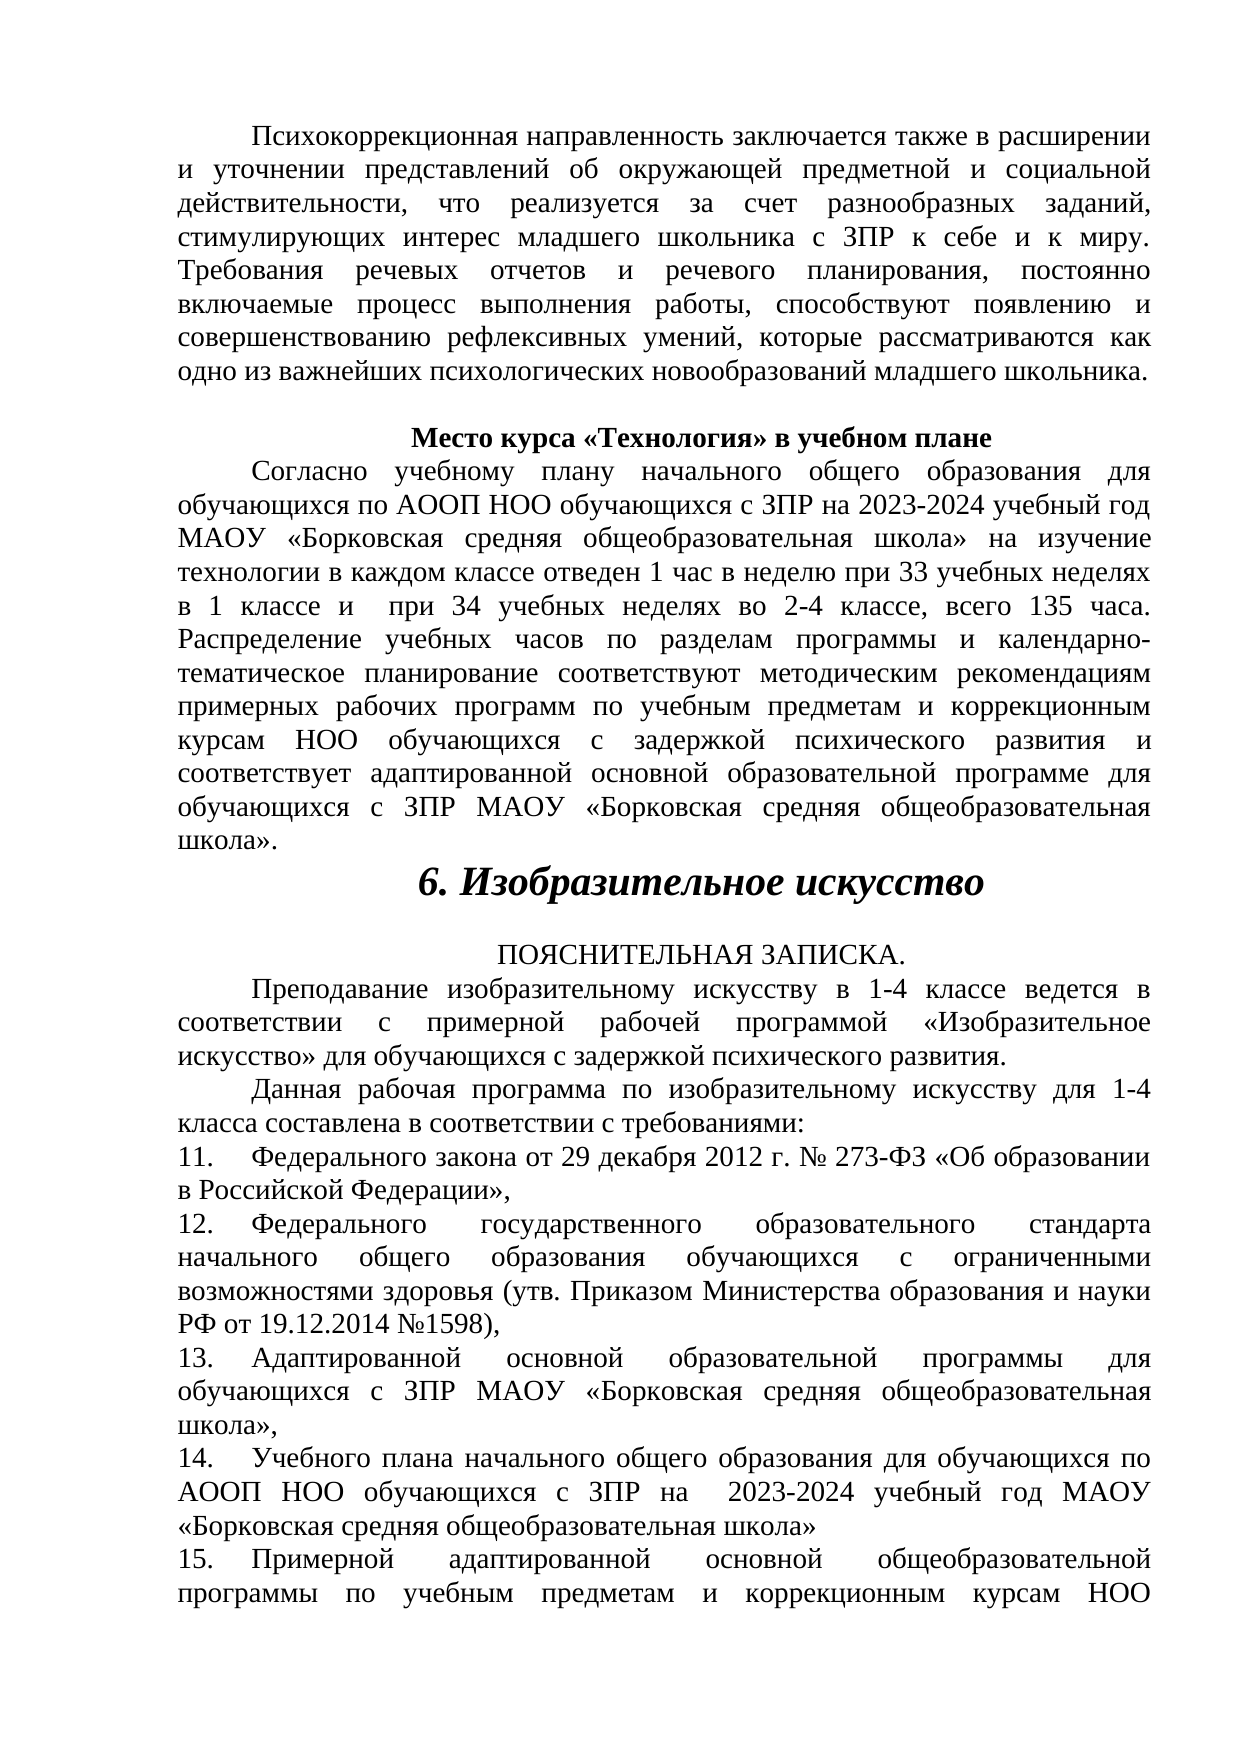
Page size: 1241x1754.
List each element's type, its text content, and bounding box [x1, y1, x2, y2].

list Адаптированной основной образовательной программы для обучающихся с ЗПР МАОУ «Борковская средняя общеобразовательная школа», [177, 1340, 1152, 1441]
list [177, 1541, 1152, 1608]
text Место курса «Технология» в учебном плане [177, 420, 1152, 453]
list Учебного плана начального общего образования для обучающихся по АООП НОО обучающихся с ЗПР на 2023-2024 учебный год МАОУ «Борковская средняя общеобразовательная школа» [177, 1441, 1152, 1541]
list Федерального закона от 29 декабря 2012 г. № 273-ФЗ «Об образовании в Российской Федерации», [177, 1139, 1152, 1206]
text Данная рабочая программа по изобразительному искусству для 1-4 класса составлена в соответствии с требованиями: [177, 1072, 1152, 1139]
text Преподавание изобразительному искусству в 1-4 классе ведется в соответствии с примерной рабочей программой «Изобразительное искусство» для обучающихся с задержкой психического развития. [177, 971, 1152, 1072]
text Психокоррекционная направленность заключается также в расширении и уточнении представлений об окружающей предметной и социальной действительности, что реализуется за счет разнообразных заданий, стимулирующих интерес младшего школьника с ЗПР к себе и к миру. Требования речевых отчетов и речевого планирования, постоянно включаемые процесс выполнения работы, способствуют появлению и совершенствованию рефлексивных умений, которые рассматриваются как одно из важнейших психологических новообразований младшего школьника. [177, 118, 1152, 386]
text ПОЯСНИТЕЛЬНАЯ ЗАПИСКА. [177, 937, 1152, 971]
text Согласно учебному плану начального общего образования для обучающихся по АООП НОО обучающихся с ЗПР на 2023-2024 учебный год МАОУ «Борковская средняя общеобразовательная школа» на изучение технологии в каждом классе отведен 1 час в неделю при 33 учебных неделях в 1 классе и при 34 учебных неделях во 2-4 классе, всего 135 часа. Распределение учебных часов по разделам программы и календарно-тематическое планирование соответствуют методическим рекомендациям примерных рабочих программ по учебным предметам и коррекционным курсам НОО обучающихся с задержкой психического развития и соответствует адаптированной основной образовательной программе для обучающихся с ЗПР МАОУ «Борковская средняя общеобразовательная школа». [177, 453, 1152, 856]
list Федерального государственного образовательного стандарта начального общего образования обучающихся с ограниченными возможностями здоровья (утв. Приказом Министерства образования и науки РФ от 19.12.2014 №1598), [177, 1206, 1152, 1340]
text 6. Изобразительное искусство [177, 856, 1152, 904]
